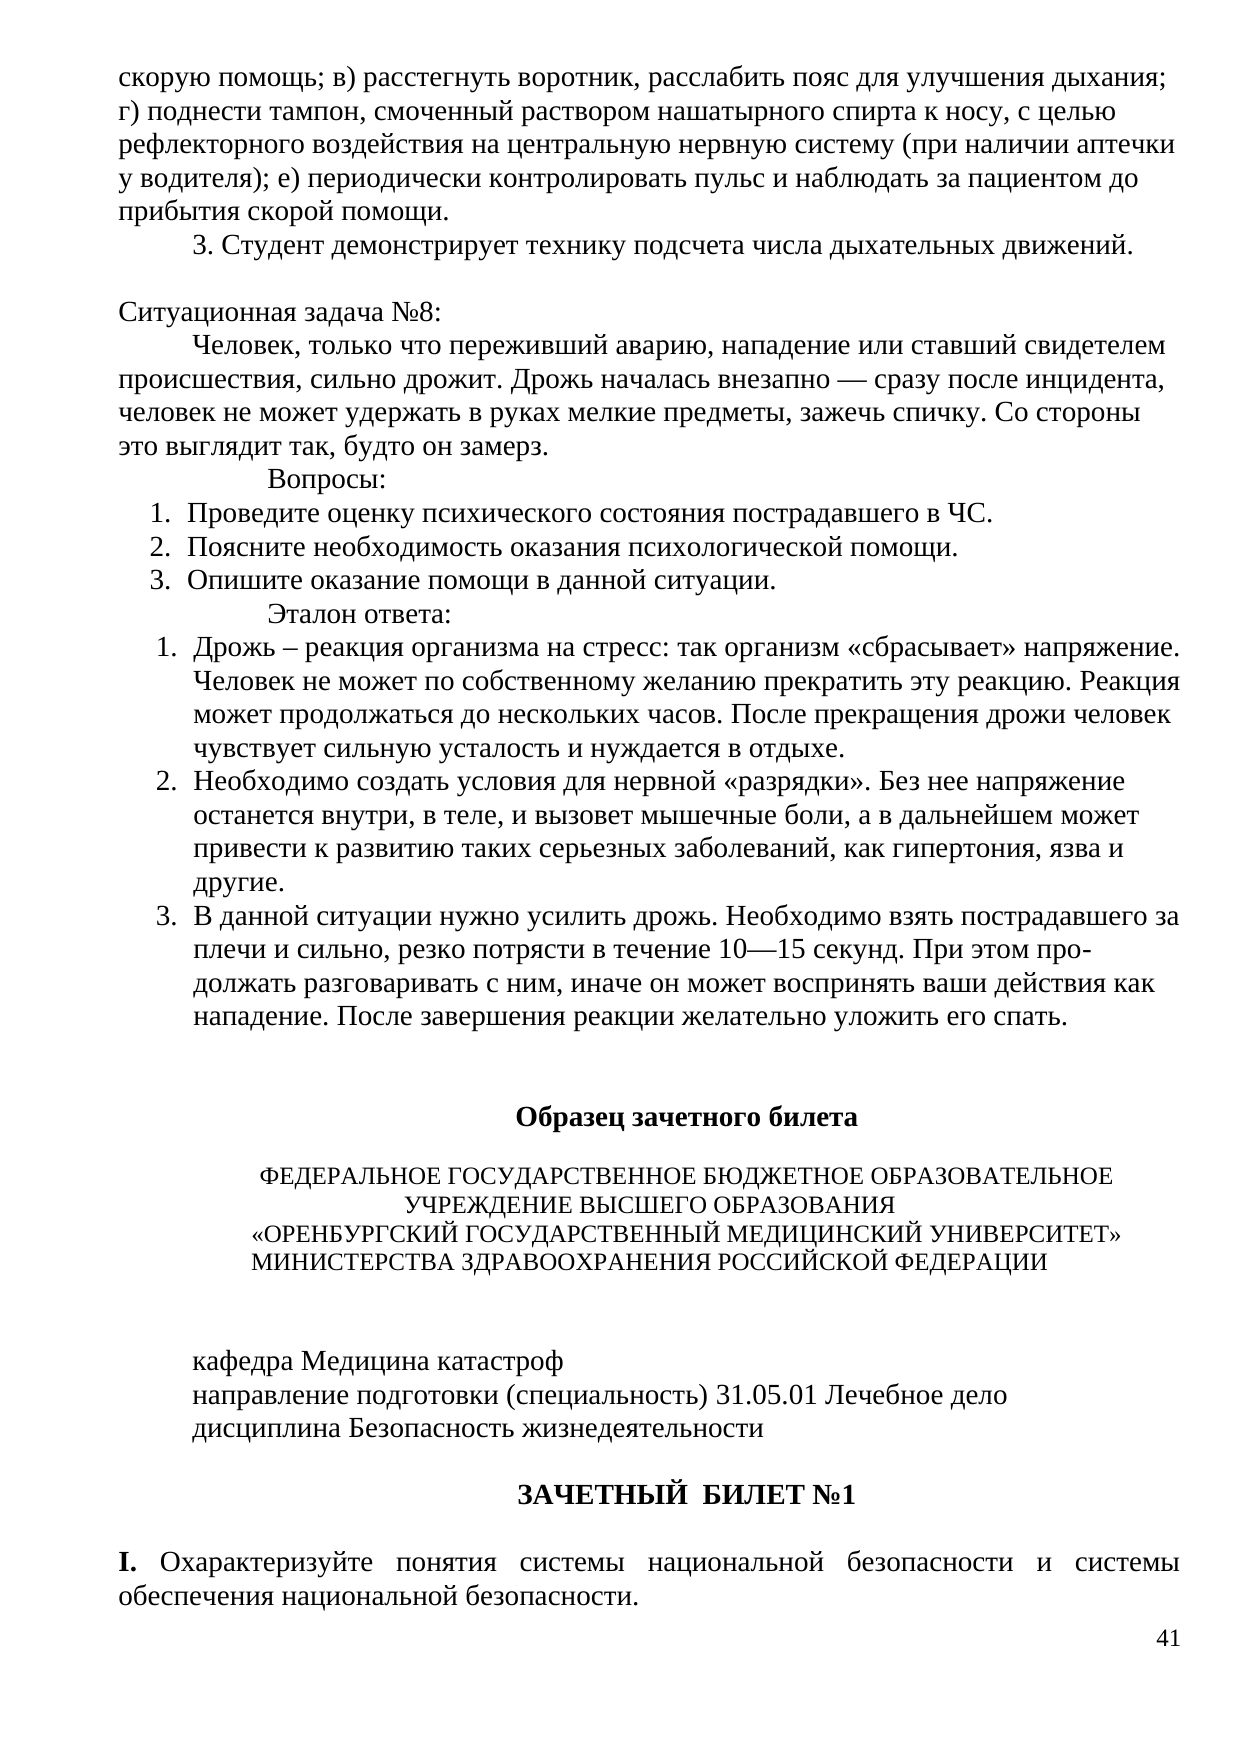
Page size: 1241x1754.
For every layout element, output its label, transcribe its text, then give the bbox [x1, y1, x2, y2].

text направление подготовки (специальность) 31.05.01 Лечебное дело [118, 1377, 1181, 1410]
list Необходимо создать условия для нервной «разрядки». Без нее напряжение останется внутри, в теле, и вызовет мышечные боли, а в дальнейшем может привести к развитию таких серьезных заболеваний, как гипертония, язва и другие. [156, 763, 1181, 898]
list Вопросы: [193, 462, 1181, 495]
list Поясните необходимость оказания психологической помощи. [149, 529, 1181, 562]
list Ситуационная задача №8: [118, 294, 1181, 327]
list В данной ситуации нужно усилить дрожь. Необходимо взять пострадавшего за плечи и сильно, резко потрясти в течение 10—15 секунд. При этом продолжать разговаривать с ним, иначе он может воспринять ваши действия как нападение. После завершения реакции желательно уложить его спать. [156, 898, 1181, 1032]
list Проведите оценку психического состояния пострадавшего в ЧС. [149, 495, 1181, 529]
text I. Охарактеризуйте понятия системы национальной безопасности и системы обеспечения национальной безопасности. [118, 1544, 1181, 1612]
text «ОРЕНБУРГСКИЙ ГОСУДАРСТВЕННЫЙ МЕДИЦИНСКИЙ УНИВЕРСИТЕТ» МИНИСТЕРСТВА ЗДРАВООХРАНЕНИЯ РОССИЙСКОЙ ФЕДЕРАЦИИ [118, 1219, 1181, 1276]
text ФЕДЕРАЛЬНОЕ ГОСУДАРСТВЕННОЕ БЮДЖЕТНОЕ ОБРАЗОВАТЕЛЬНОЕ УЧРЕЖДЕНИЕ ВЫСШЕГО ОБРАЗОВАНИЯ [118, 1161, 1181, 1219]
list Эталон ответа: [193, 596, 1181, 629]
list 3. Студент демонстрирует технику подсчета числа дыхательных движений. [118, 227, 1181, 260]
text кафедра Медицина катастроф [118, 1343, 1181, 1377]
list Опишите оказание помощи в данной ситуации. [149, 562, 1181, 596]
list Образец зачетного билета [118, 1099, 1181, 1132]
list Дрожь – реакция организма на стресс: так организм «сбрасывает» напряжение. Человек не может по собственному желанию прекратить эту реакцию. Реакция может продолжаться до нескольких часов. После прекращения дрожи человек чувствует сильную усталость и нуждается в отдыхе. [156, 629, 1181, 763]
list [118, 59, 1181, 227]
text дисциплина Безопасность жизнедеятельности [118, 1410, 1181, 1444]
text ЗАЧЕТНЫЙ БИЛЕТ №1 [118, 1477, 1181, 1511]
list Человек, только что переживший аварию, нападение или ставший свидетелем происшествия, сильно дрожит. Дрожь началась внезапно — сразу после инцидента, человек не может удержать в руках мелкие предметы, зажечь спичку. Со стороны это выглядит так, будто он замерз. [118, 327, 1181, 462]
